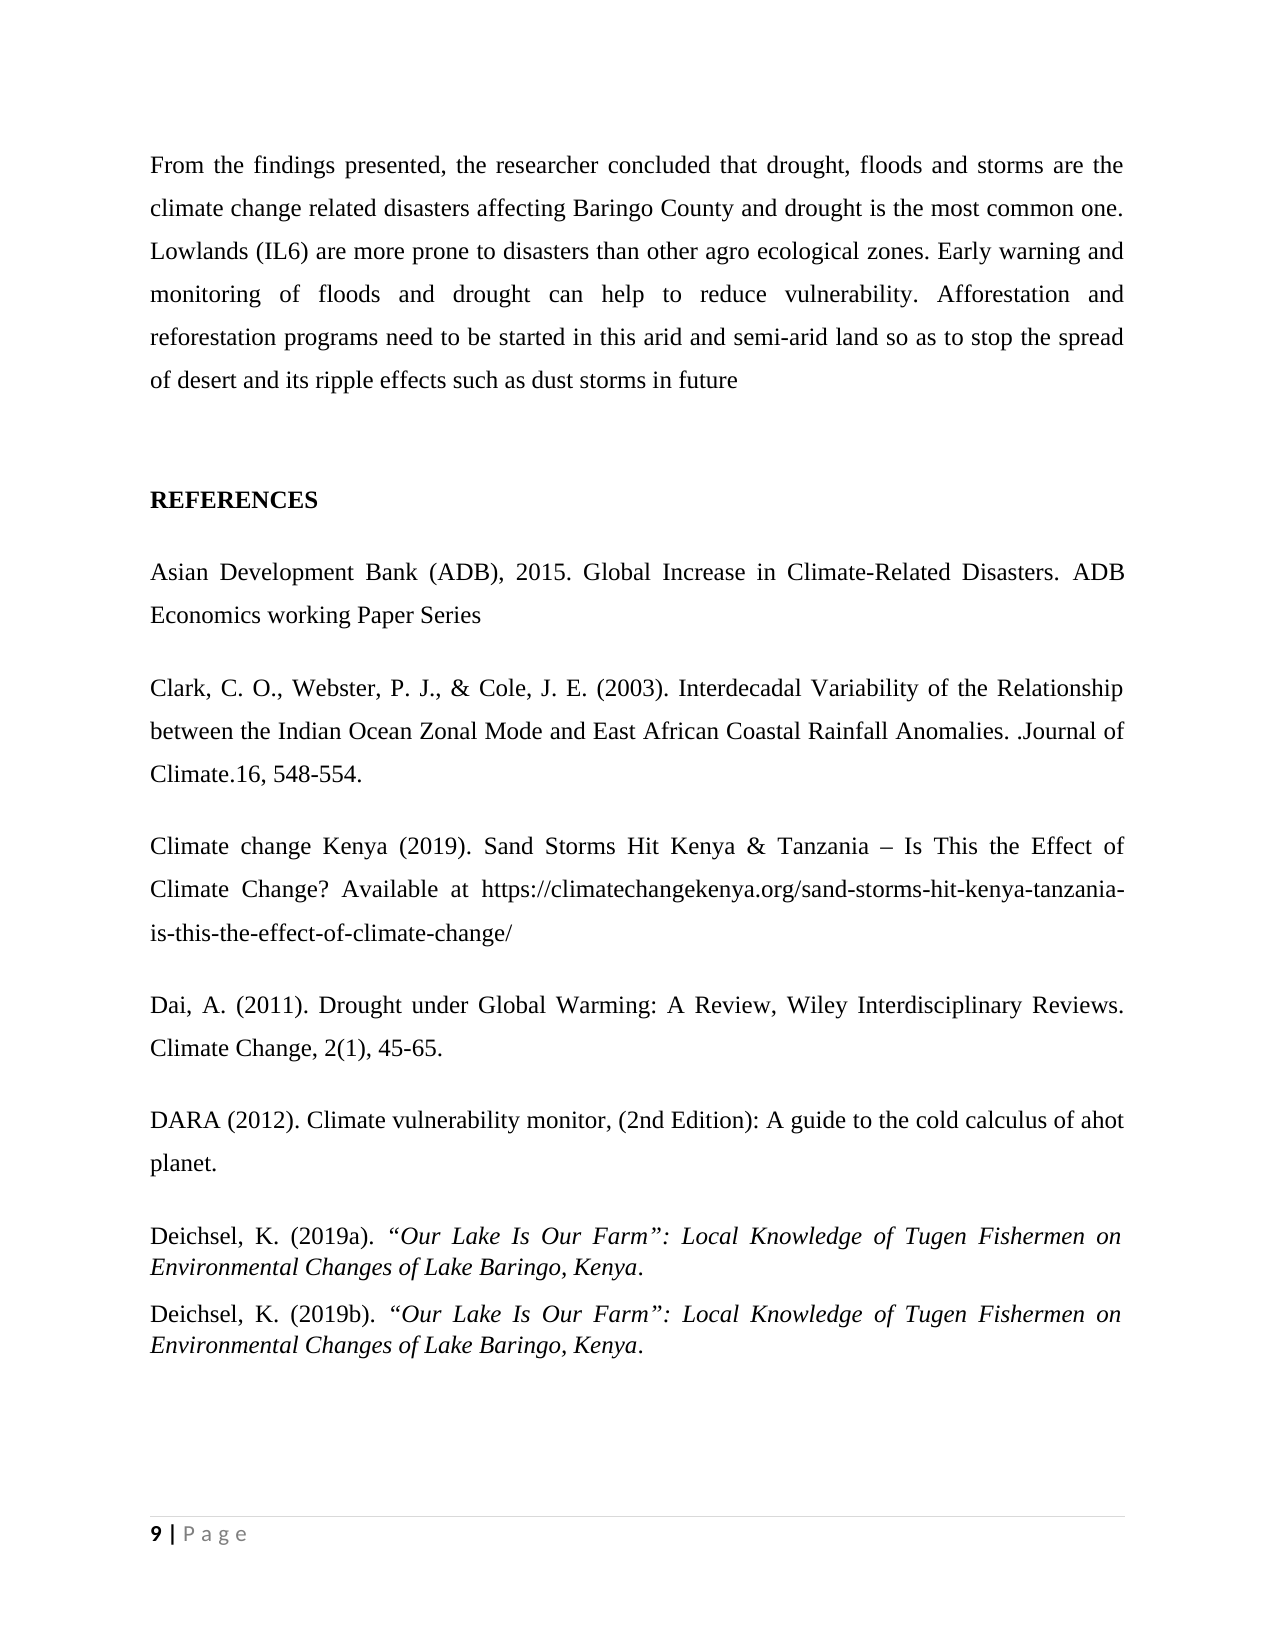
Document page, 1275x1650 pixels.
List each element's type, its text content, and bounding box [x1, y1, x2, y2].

text Deichsel, K. (2019a). “Our Lake Is Our Farm”: Local Knowledge of Tugen Fishermen on Environmental Changes of Lake Baringo, Kenya. [150, 1221, 1125, 1281]
subtitle Dai, A. (2011). Drought under Global Warming: A Review, Wiley Interdisciplinary Reviews. Climate Change, 2(1), 45-65. [150, 990, 1125, 1062]
subtitle Climate change Kenya (2019). Sand Storms Hit Kenya & Tanzania – Is This the Effect of Climate Change? Available at https://climatechangekenya.org/sand-storms-hit-kenya-tanzania-is-this-the-effect-of-climate-change/ [150, 831, 1125, 946]
subtitle Clark, C. O., Webster, P. J., & Cole, J. E. (2003). Interdecadal Variability of the Relationship between the Indian Ocean Zonal Mode and East African Coastal Rainfall Anomalies. .Journal of Climate.16, 548-554. [150, 673, 1125, 788]
text REFERENCES [150, 485, 1125, 514]
text From the findings presented, the researcher concluded that drought, floods and storms are the climate change related disasters affecting Baringo County and drought is the most common one. Lowlands (IL6) are more prone to disasters than other agro ecological zones. Early warning and monitoring of floods and drought can help to reduce vulnerability. Afforestation and reforestation programs need to be started in this arid and semi-arid land so as to stop the spread of desert and its ripple effects such as dust storms in future [150, 150, 1125, 394]
text Deichsel, K. (2019b). “Our Lake Is Our Farm”: Local Knowledge of Tugen Fishermen on Environmental Changes of Lake Baringo, Kenya. [150, 1299, 1125, 1359]
subtitle Asian Development Bank (ADB), 2015. Global Increase in Climate-Related Disasters. ADB Economics working Paper Series [150, 557, 1125, 629]
subtitle DARA (2012). Climate vulnerability monitor, (2nd Edition): A guide to the cold calculus of ahot planet. [150, 1105, 1125, 1177]
